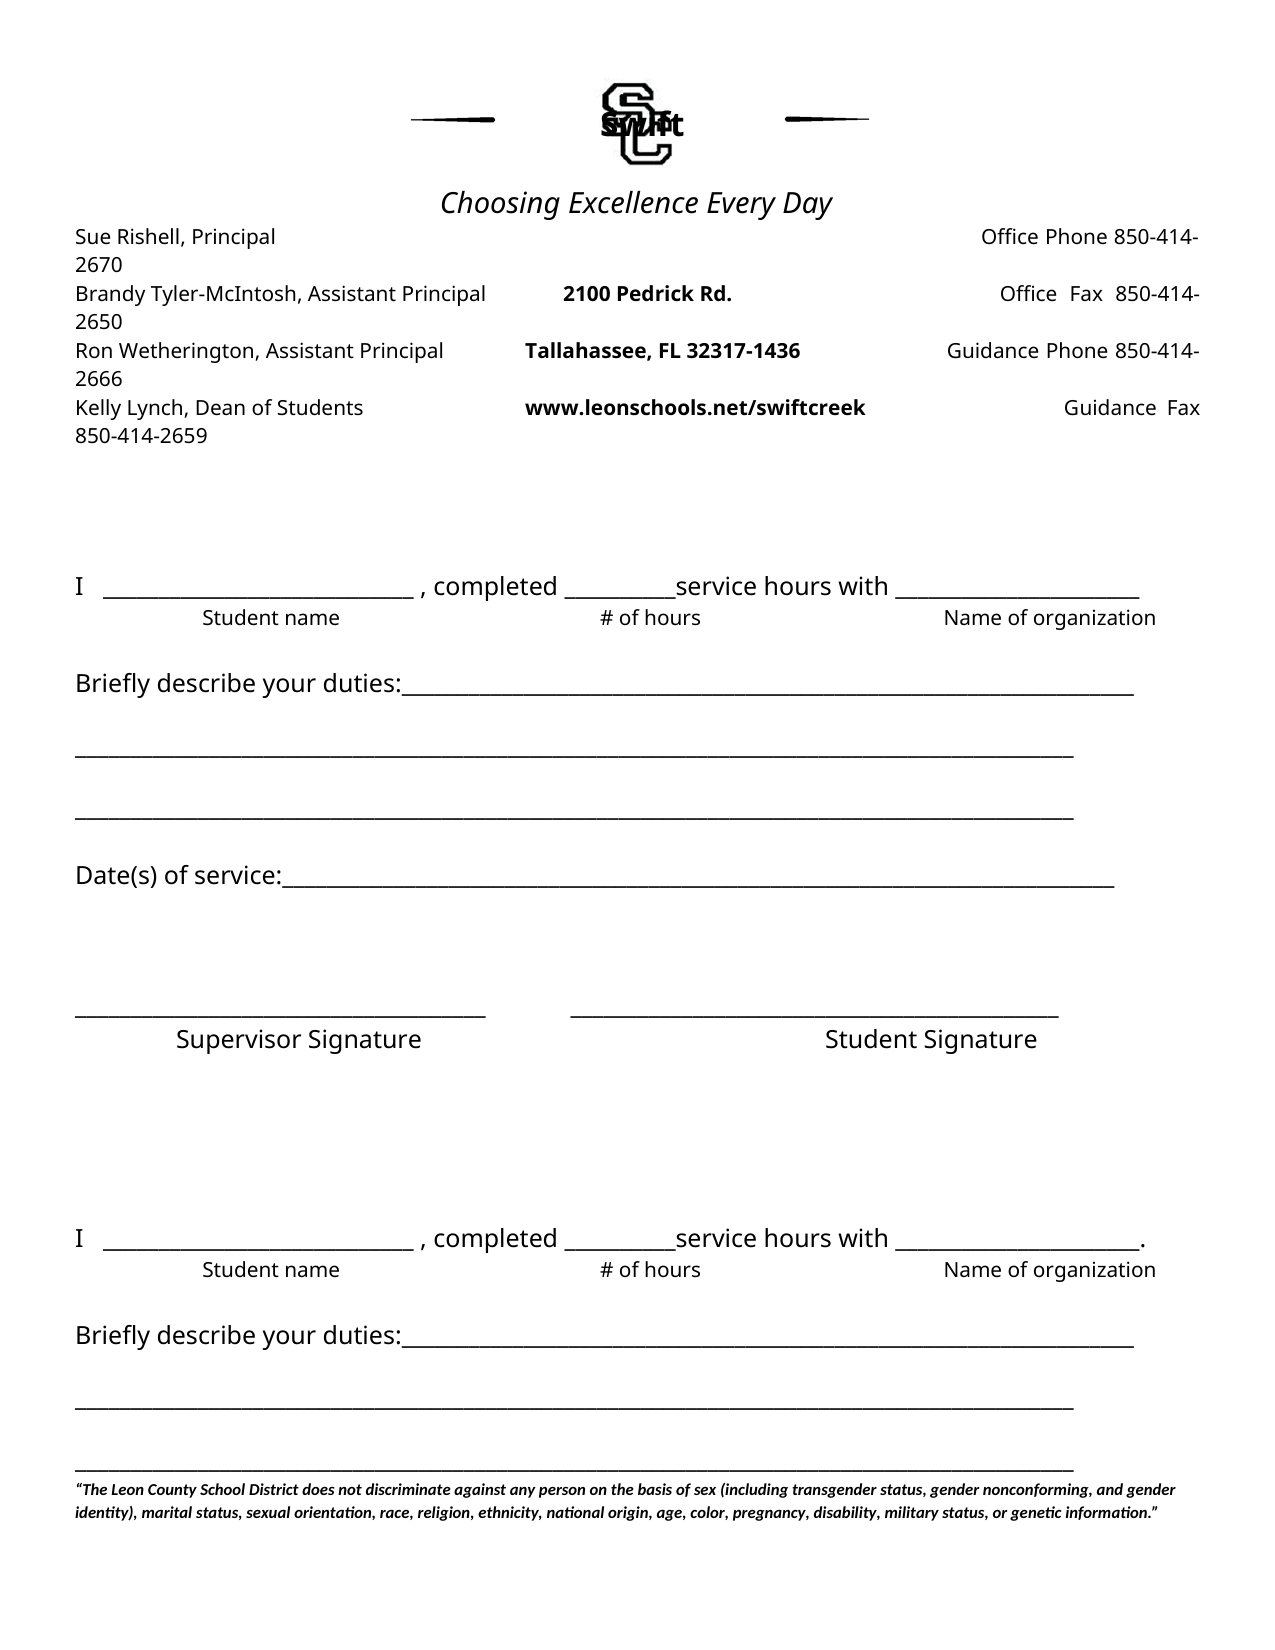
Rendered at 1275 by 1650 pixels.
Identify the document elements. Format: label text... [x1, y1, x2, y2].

text Date(s) of service:___________________________________________________________________________ [75, 858, 1200, 892]
text I ____________________________ , completed __________service hours with ______________________. [75, 1221, 1200, 1255]
text _____________________________________ ____________________________________________ [75, 988, 1200, 1022]
text __________________________________________________________________________________________ [75, 1351, 1200, 1413]
text __________________________________________________________________________________________ [75, 762, 1200, 824]
text I ____________________________ , completed __________service hours with ______________________ [75, 569, 1200, 603]
text __________________________________________________________________________________________ [75, 1413, 1200, 1476]
text Student name # of hours Name of organization [75, 603, 1200, 631]
text Supervisor Signature Student Signature [75, 1022, 1200, 1056]
text Briefly describe your duties:__________________________________________________________________ [75, 666, 1200, 699]
text Student name # of hours Name of organization [75, 1255, 1200, 1283]
text Briefly describe your duties:__________________________________________________________________ [75, 1317, 1200, 1351]
picture [783, 97, 873, 142]
picture [406, 97, 496, 142]
picture [592, 76, 680, 171]
text __________________________________________________________________________________________ [75, 699, 1200, 762]
